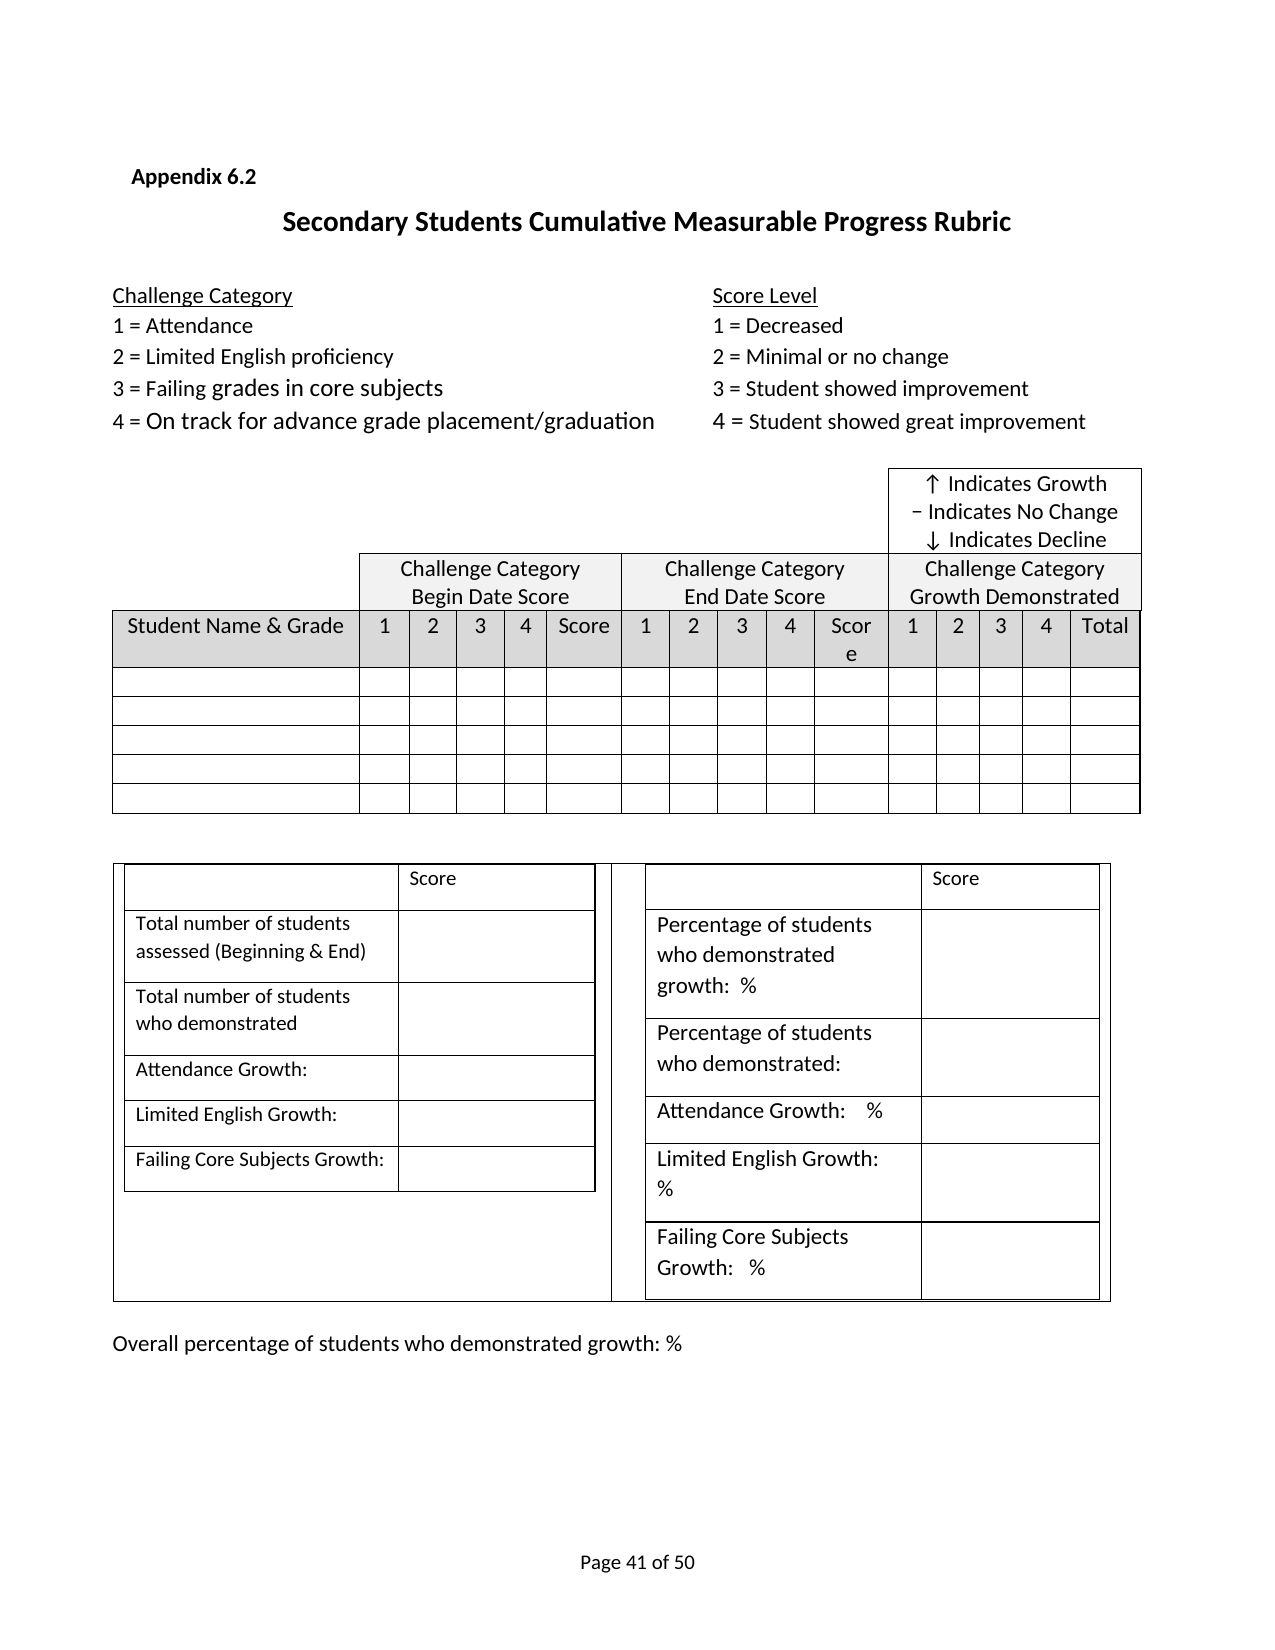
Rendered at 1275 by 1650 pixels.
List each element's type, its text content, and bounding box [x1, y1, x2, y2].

table_cell [505, 668, 546, 696]
table_cell [622, 784, 669, 812]
table_cell [937, 755, 979, 783]
table_cell [670, 697, 717, 725]
table_cell [622, 697, 669, 725]
table_cell [505, 726, 546, 754]
table_cell [718, 726, 766, 754]
table_cell Challenge Category Begin Date Score [360, 554, 621, 610]
table_cell 1 [889, 611, 936, 667]
table_cell [457, 697, 504, 725]
text Overall percentage of students who demonstrated growth: % [112, 1329, 1162, 1358]
text 3 = Failing grades in core subjects 3 = Student showed improvement [112, 372, 1162, 402]
table_cell 2 [410, 611, 456, 667]
table_cell Total [1071, 611, 1139, 667]
table_cell 4 [767, 611, 814, 667]
table_cell [360, 726, 409, 754]
text Secondary Students Cumulative Measurable Progress Rubric [131, 203, 1162, 239]
table_cell [1071, 755, 1139, 783]
table_header ↑ Indicates Growth − Indicates No Change ↓ Indicates Decline [889, 469, 1141, 553]
table_cell [1071, 726, 1139, 754]
table_cell [410, 697, 456, 725]
table_cell [457, 668, 504, 696]
table_cell [889, 784, 936, 812]
table_cell [457, 726, 504, 754]
table_cell [1023, 755, 1070, 783]
table_cell [410, 784, 456, 812]
table_cell [815, 668, 888, 696]
table_header [114, 864, 611, 1301]
table_cell [1023, 697, 1070, 725]
table_cell [815, 697, 888, 725]
table_cell [767, 697, 814, 725]
table_cell [360, 668, 409, 696]
table_cell [980, 668, 1022, 696]
table_cell [457, 755, 504, 783]
text Appendix 6.2 [131, 162, 1162, 191]
table_cell [505, 784, 546, 812]
table_cell [937, 726, 979, 754]
table_cell 3 [457, 611, 504, 667]
table_cell [718, 784, 766, 812]
table_cell [718, 668, 766, 696]
table_cell [1023, 726, 1070, 754]
table_cell 4 [1023, 611, 1070, 667]
table_cell [889, 755, 936, 783]
table_cell [547, 668, 621, 696]
table_cell [622, 726, 669, 754]
table_cell [1023, 668, 1070, 696]
table_cell [889, 697, 936, 725]
table_cell [980, 755, 1022, 783]
table_cell Challenge Category End Date Score [622, 554, 888, 610]
table_cell [360, 697, 409, 725]
table_cell [937, 697, 979, 725]
table_cell [1023, 784, 1070, 812]
table_cell [1071, 784, 1139, 812]
table_cell 1 [360, 611, 409, 667]
table_cell [360, 784, 409, 812]
table_cell [1071, 697, 1139, 725]
text 4 = On track for advance grade placement/graduation 4 = Student showed great improvement [112, 405, 1162, 466]
table_cell [410, 668, 456, 696]
table_cell [457, 784, 504, 812]
table_cell [410, 755, 456, 783]
table_cell [767, 784, 814, 812]
table_cell [718, 697, 766, 725]
table_cell [670, 668, 717, 696]
table_cell [622, 755, 669, 783]
table_cell Score [547, 611, 621, 667]
table_cell Student Name & Grade [113, 611, 359, 667]
table_cell [360, 755, 409, 783]
table_cell 3 [718, 611, 766, 667]
table_cell Challenge Category Growth Demonstrated [889, 554, 1141, 610]
table_cell [889, 668, 936, 696]
table_cell [410, 726, 456, 754]
table_cell [980, 784, 1022, 812]
table_cell 4 [505, 611, 546, 667]
table_cell [767, 755, 814, 783]
table_cell [815, 784, 888, 812]
table_cell [1071, 668, 1139, 696]
table_cell [547, 755, 621, 783]
table_cell [767, 668, 814, 696]
table_cell [937, 784, 979, 812]
text 1 = Attendance 1 = Decreased [112, 312, 1162, 339]
table_cell 2 [670, 611, 717, 667]
table_cell [980, 697, 1022, 725]
table_cell [505, 697, 546, 725]
table_cell [937, 668, 979, 696]
table_cell [718, 755, 766, 783]
table_cell [547, 726, 621, 754]
table_cell [547, 697, 621, 725]
table_cell [980, 726, 1022, 754]
table_cell 1 [622, 611, 669, 667]
table_cell [889, 726, 936, 754]
table_cell [622, 668, 669, 696]
table_cell [113, 697, 359, 725]
text 2 = Limited English proficiency 2 = Minimal or no change [112, 342, 1162, 370]
table_cell 2 [937, 611, 979, 667]
table_cell [815, 755, 888, 783]
text Challenge Category Score Level [112, 281, 1162, 309]
table_cell [113, 784, 359, 812]
table_cell [547, 784, 621, 812]
table_cell [113, 668, 359, 696]
table_cell [670, 755, 717, 783]
table_cell [815, 726, 888, 754]
table_cell 3 [980, 611, 1022, 667]
table_cell [767, 726, 814, 754]
table_cell [113, 755, 359, 783]
table_cell [113, 726, 359, 754]
table_cell [505, 755, 546, 783]
table_cell [670, 784, 717, 812]
table_cell Score [815, 611, 888, 667]
table_header [612, 864, 1110, 1301]
table_cell [670, 726, 717, 754]
